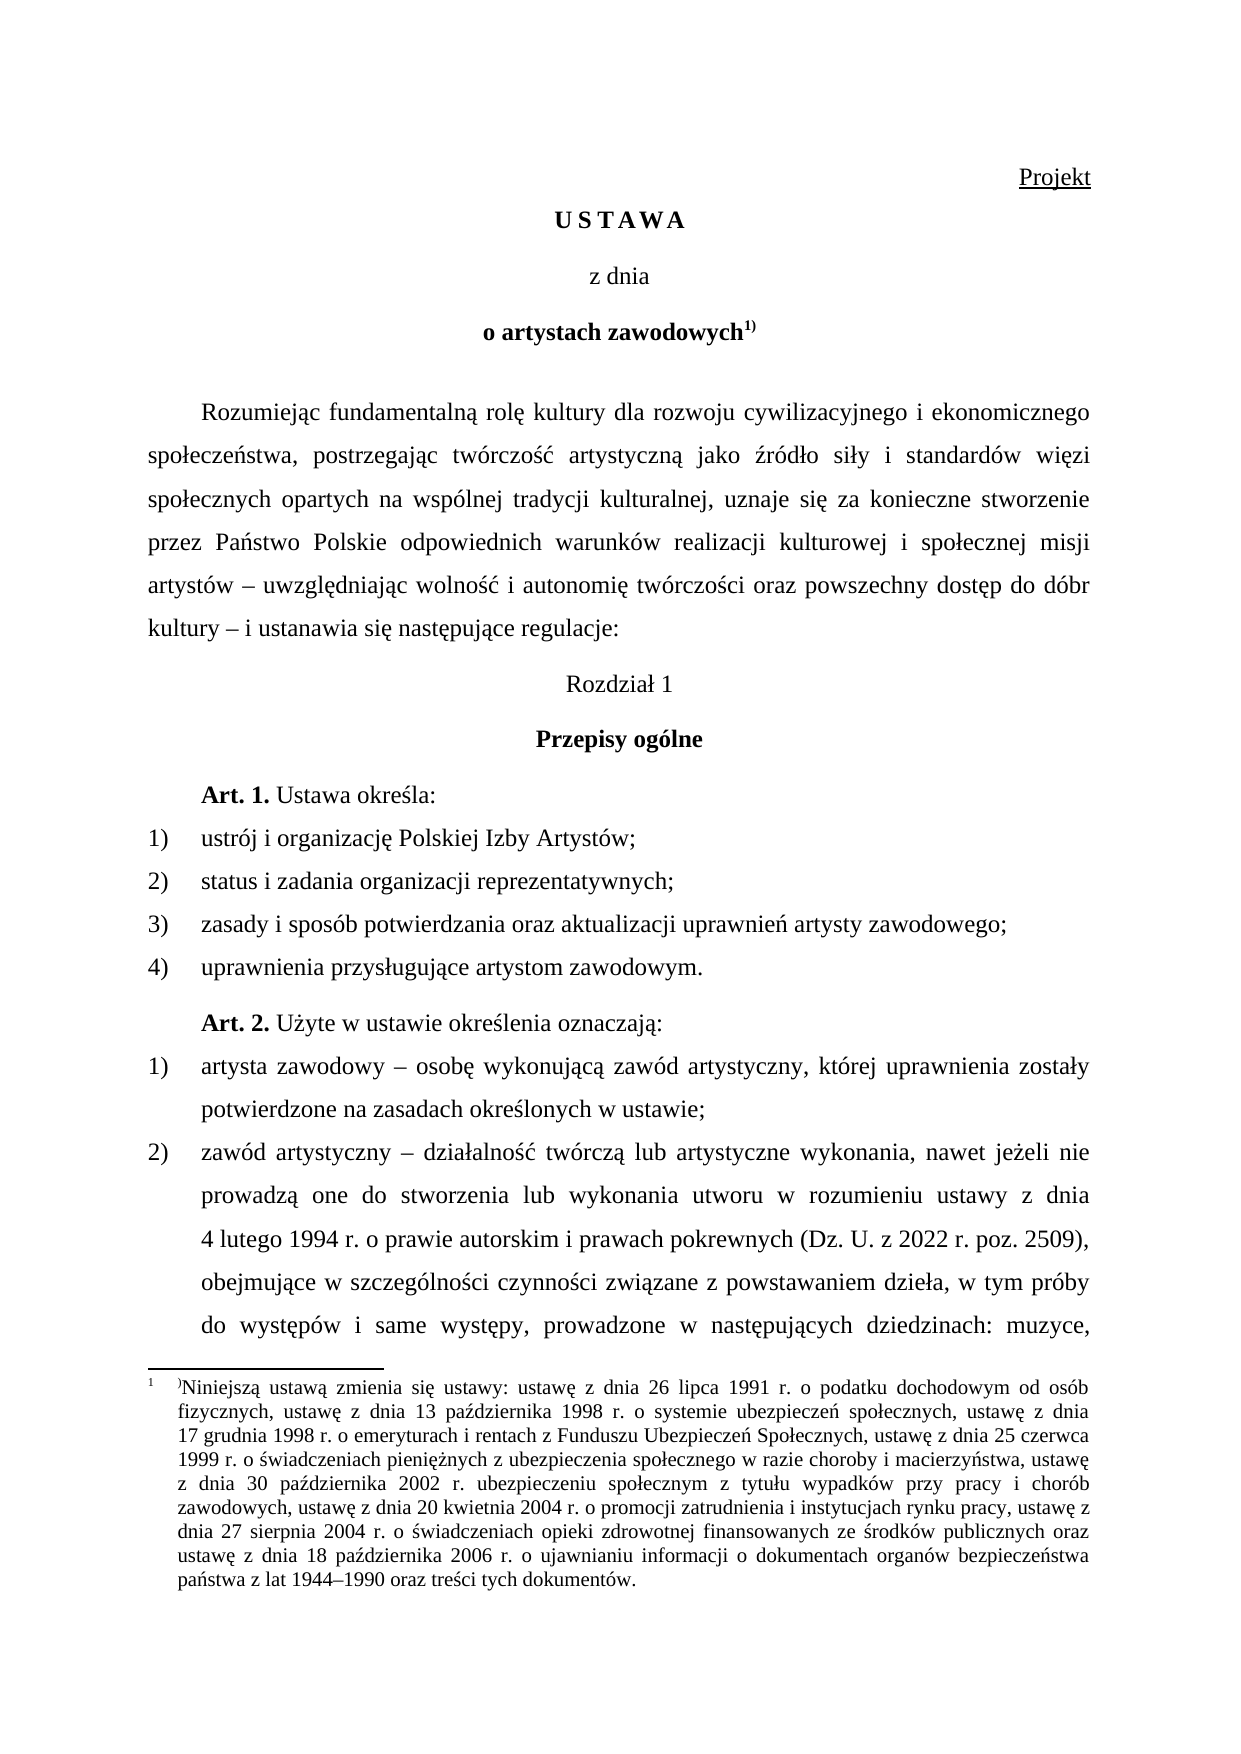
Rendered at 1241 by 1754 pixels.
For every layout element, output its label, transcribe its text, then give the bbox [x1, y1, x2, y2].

text o artystach zawodowych) [148, 317, 1091, 346]
text 2) status i zadania organizacji reprezentatywnych; [148, 866, 1091, 895]
text 4) uprawnienia przysługujące artystom zawodowym. [148, 952, 1091, 981]
text Rozdział 1 [148, 669, 1091, 697]
text 1) ustrój i organizację Polskiej Izby Artystów; [148, 823, 1091, 852]
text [148, 1137, 1091, 1339]
text Art. 2. Użyte w ustawie określenia oznaczają: [148, 1008, 1091, 1037]
text 3) zasady i sposób potwierdzania oraz aktualizacji uprawnień artysty zawodowego; [148, 909, 1091, 938]
text Art. 1. Ustawa określa: [148, 780, 1091, 809]
text ustawa [148, 206, 1091, 234]
text z dnia [148, 261, 1091, 290]
text Rozumiejąc fundamentalną rolę kultury dla rozwoju cywilizacyjnego i ekonomicznego społeczeństwa, postrzegając twórczość artystyczną jako źródło siły i standardów więzi społecznych opartych na wspólnej tradycji kulturalnej, uznaje się za konieczne stworzenie przez Państwo Polskie odpowiednich warunków realizacji kulturowej i społecznej misji artystów – uwzględniając wolność i autonomię twórczości oraz powszechny dostęp do dóbr kultury – i ustanawia się następujące regulacje: [148, 397, 1091, 642]
text 1) artysta zawodowy – osobę wykonującą zawód artystyczny, której uprawnienia zostały potwierdzone na zasadach określonych w ustawie; [148, 1051, 1091, 1123]
text Projekt [148, 162, 1091, 191]
text Przepisy ogólne [148, 724, 1091, 753]
